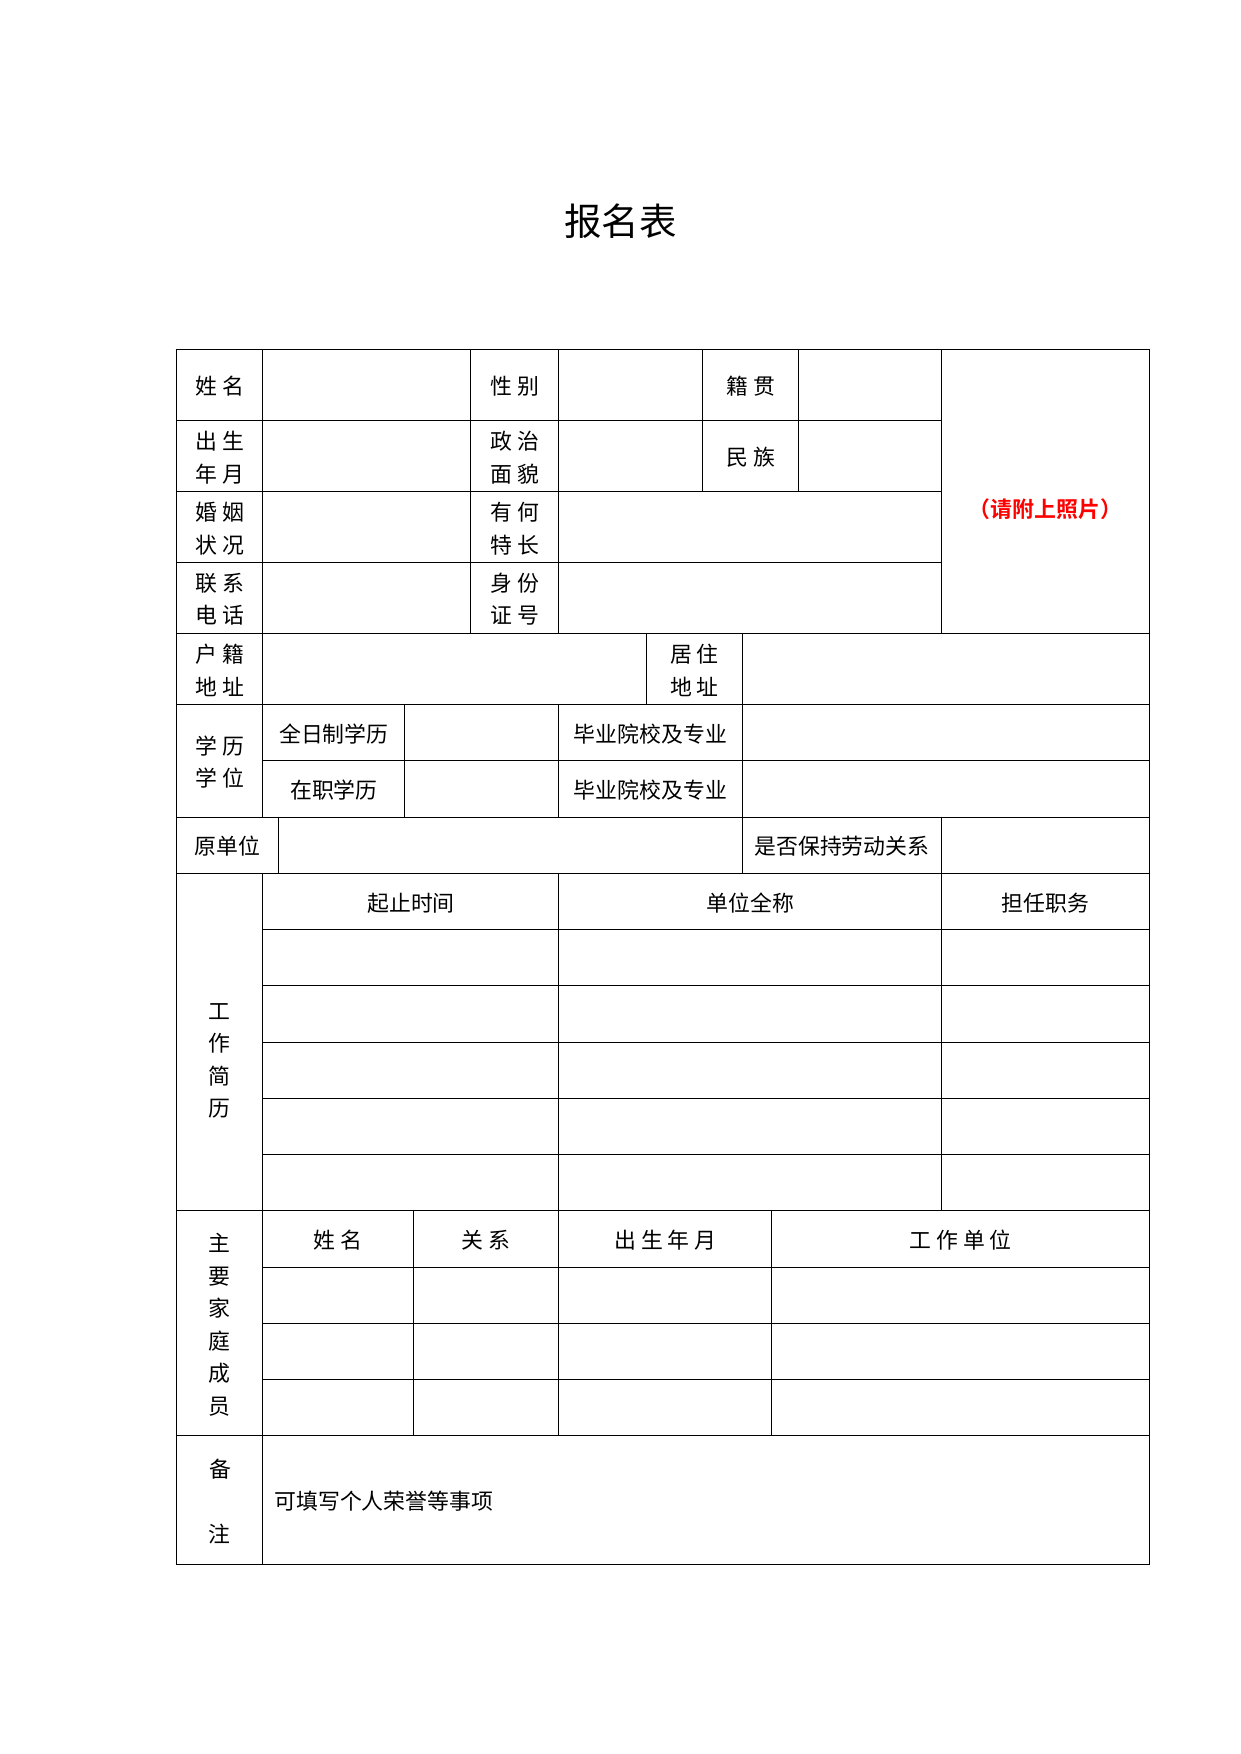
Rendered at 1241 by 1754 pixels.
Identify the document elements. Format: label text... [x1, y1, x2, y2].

table_cell [942, 1043, 1149, 1098]
table_cell [942, 930, 1149, 985]
table_cell [772, 1268, 1149, 1323]
table_cell [559, 492, 941, 562]
table_cell 出 生 年 月 [177, 421, 262, 491]
table_cell 工 作 简 历 [177, 874, 262, 1210]
table_cell 可填写个人荣誉等事项 [263, 1436, 1149, 1564]
table_cell [559, 1324, 771, 1379]
table_cell 全日制学历 [263, 705, 404, 760]
table_cell [559, 1099, 941, 1154]
table_cell 关 系 [414, 1211, 558, 1267]
table_header [559, 350, 702, 420]
table_cell 原单位 [177, 818, 278, 873]
table_cell [942, 1099, 1149, 1154]
table_cell 政 治 面 貌 [471, 421, 558, 491]
table_cell [559, 1380, 771, 1435]
table_cell 居 住 地 址 [647, 634, 742, 704]
table_header [799, 350, 941, 420]
table_cell 工 作 单 位 [772, 1211, 1149, 1267]
table_cell [414, 1380, 558, 1435]
table_cell [559, 986, 941, 1042]
table_cell 主 要 家 庭 成 员 [177, 1211, 262, 1435]
table_cell [559, 1155, 941, 1210]
table_cell 毕业院校及专业 [559, 761, 742, 817]
table_cell [263, 930, 558, 985]
table_cell [405, 761, 558, 817]
table_header 姓 名 [177, 350, 262, 420]
table_cell [799, 421, 941, 491]
table_cell 在职学历 [263, 761, 404, 817]
table_cell [263, 1155, 558, 1210]
table_cell 毕业院校及专业 [559, 705, 742, 760]
table_cell [942, 1155, 1149, 1210]
table_cell [743, 705, 1149, 760]
table_cell [772, 1380, 1149, 1435]
table_cell 联 系 电 话 [177, 563, 262, 633]
table_cell [263, 1043, 558, 1098]
table_cell [743, 634, 1149, 704]
table_cell [263, 1268, 413, 1323]
table_header （请附上照片） [942, 350, 1149, 633]
table_cell 身 份 证 号 [471, 563, 558, 633]
table_cell [263, 563, 470, 633]
table_cell [263, 1380, 413, 1435]
table_cell [405, 705, 558, 760]
table_cell [559, 1043, 941, 1098]
table_cell [414, 1268, 558, 1323]
table_cell 姓 名 [263, 1211, 413, 1267]
table_cell 起止时间 [263, 874, 558, 929]
table_cell [559, 421, 702, 491]
table_cell 是否保持劳动关系 [743, 818, 941, 873]
table_cell [942, 818, 1149, 873]
table_cell 民 族 [703, 421, 798, 491]
table_cell 学 历 学 位 [177, 705, 262, 817]
table_cell [263, 986, 558, 1042]
text 报名表 [187, 187, 1053, 252]
table_cell [263, 634, 646, 704]
table_cell 出 生 年 月 [559, 1211, 771, 1267]
table_header 籍 贯 [703, 350, 798, 420]
table_cell [559, 563, 941, 633]
table_cell [772, 1324, 1149, 1379]
table_cell [942, 986, 1149, 1042]
table_cell [263, 421, 470, 491]
table_cell 备 注 [177, 1436, 262, 1564]
table_cell 有 何 特 长 [471, 492, 558, 562]
table_cell [559, 1268, 771, 1323]
table_cell [263, 1324, 413, 1379]
table_cell [263, 1099, 558, 1154]
table_cell [279, 818, 742, 873]
table_cell [263, 492, 470, 562]
table_cell 户 籍 地 址 [177, 634, 262, 704]
table_cell [559, 930, 941, 985]
table_cell [414, 1324, 558, 1379]
table_cell 婚 姻 状 况 [177, 492, 262, 562]
table_header [263, 350, 470, 420]
table_cell 担任职务 [942, 874, 1149, 929]
table_header 性 别 [471, 350, 558, 420]
table_cell 单位全称 [559, 874, 941, 929]
table_cell [743, 761, 1149, 817]
